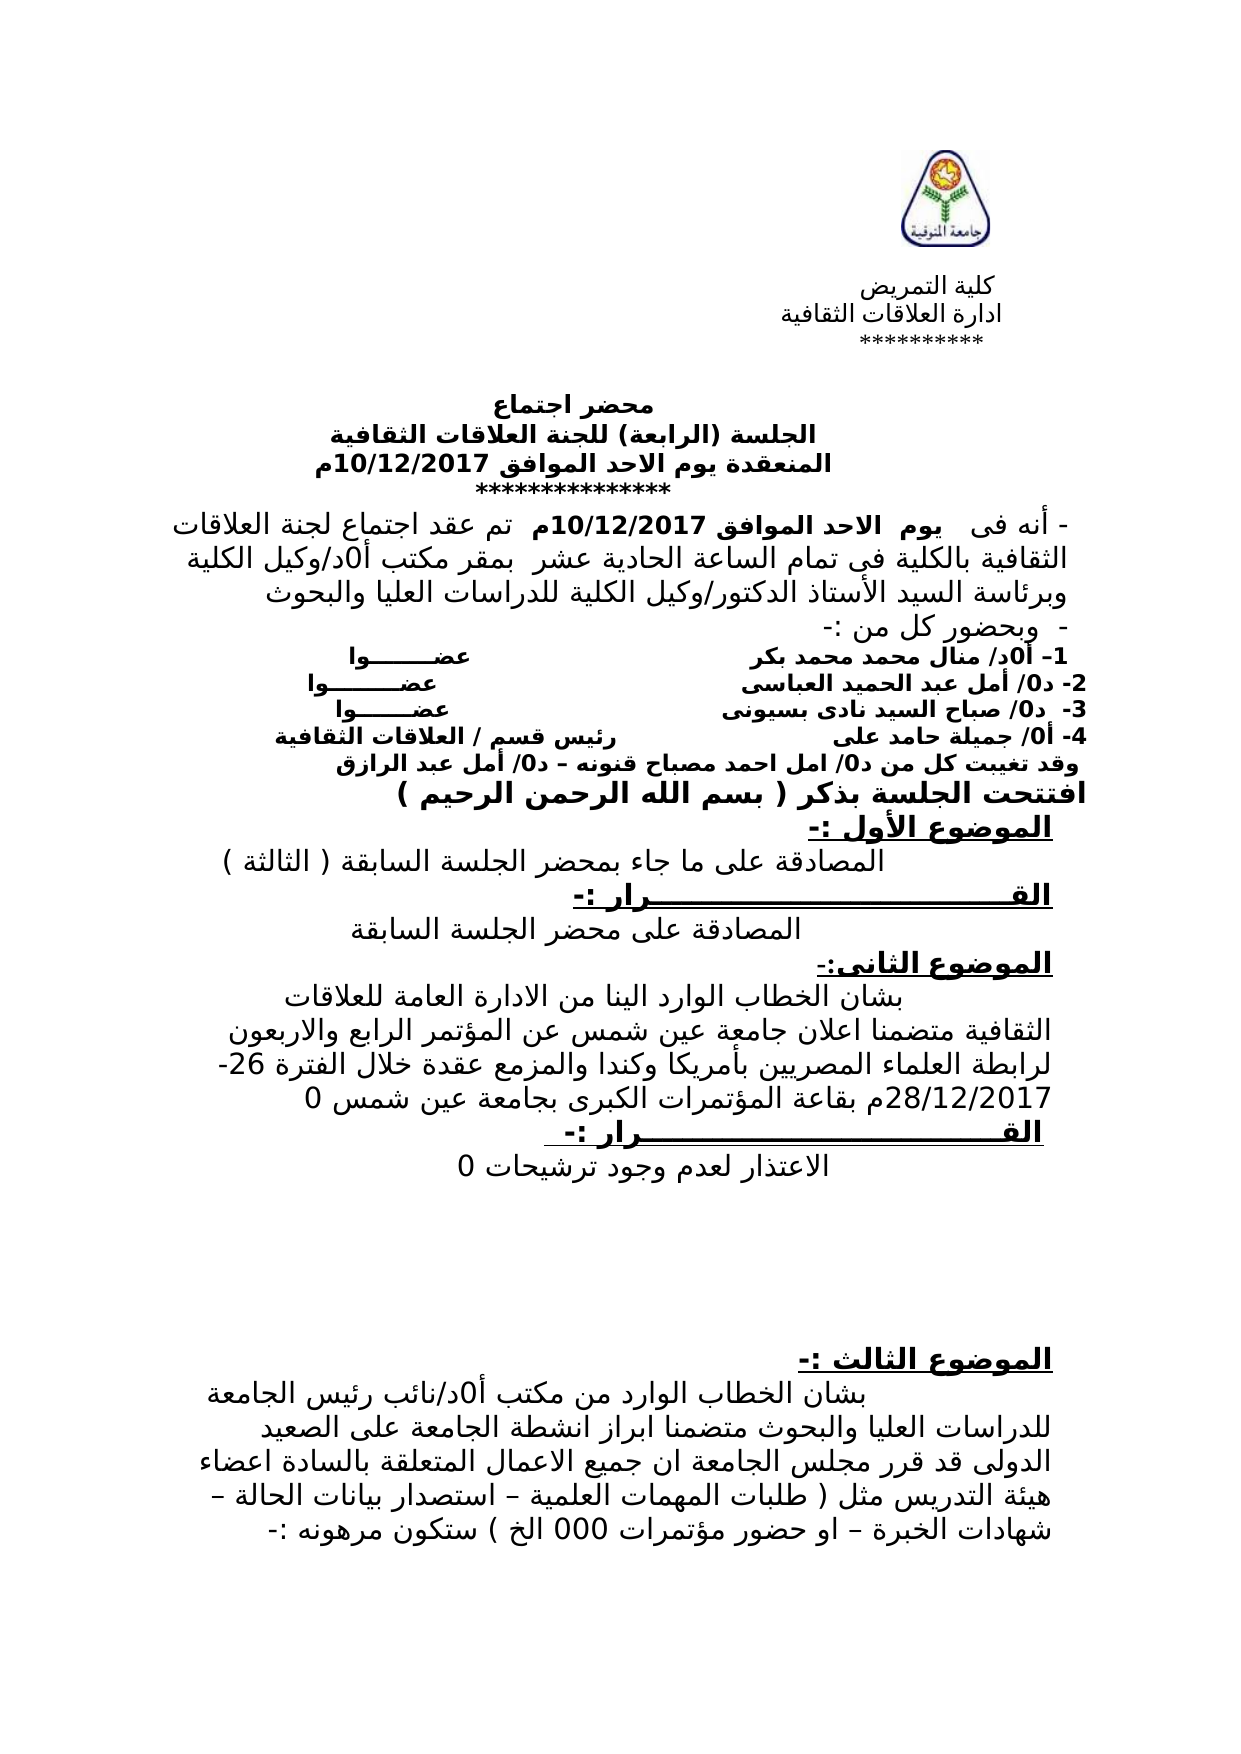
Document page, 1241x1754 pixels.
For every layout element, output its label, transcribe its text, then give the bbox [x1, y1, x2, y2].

text الاعتذار لعدم وجود ترشيحات 0 [187, 1149, 1053, 1183]
text ادارة العلاقات الثقافية [187, 299, 1053, 328]
text الموضوع الثالث :- [187, 1342, 1053, 1376]
text المصادقة على محضر الجلسة السابقة [187, 912, 1053, 946]
text افتتحت الجلسة بذكر ( بسم الله الرحمن الرحيم ) [94, 776, 1087, 810]
text 2- د0/ أمل عبد الحميد العباسى عضـــــــــوا [94, 670, 1087, 696]
text المنعقدة يوم الاحد الموافق 10/12/2017م [94, 449, 1053, 478]
text 1– أ0د/ منال محمد محمد بكر عضــــــــوا [169, 643, 1069, 670]
text ********** [187, 328, 1053, 357]
text الموضوع الأول :- [169, 810, 1052, 844]
text وقد تغيبت كل من د0/ امل احمد مصباح قنونه – د0/ أمل عبد الرازق [94, 750, 1087, 776]
text الموضوع الثانى:- [187, 946, 1053, 980]
text المصادقة على ما جاء بمحضر الجلسة السابقة ( الثالثة ) [169, 844, 1053, 878]
text بشان الخطاب الوارد الينا من الادارة العامة للعلاقات الثقافية متضمنا اعلان جامعة عين شمس عن المؤتمر الرابع والاربعون لرابطة العلماء المصريين بأمريكا وكندا والمزمع عقدة خلال الفترة 26-28/12/2017م بقاعة المؤتمرات الكبرى بجامعة عين شمس 0 [187, 980, 1053, 1116]
text - أنه فى يوم الاحد الموافق 10/12/2017م تم عقد اجتماع لجنة العلاقات الثقافية بالكلية فى تمام الساعة الحادية عشر بمقر مكتب أ0د/وكيل الكلية وبرئاسة السيد الأستاذ الدكتور/وكيل الكلية للدراسات العليا والبحوث [169, 507, 1069, 609]
text القــــــــــــــــــــــــــــــــــــرار :- [169, 1116, 1053, 1149]
text محضر اجتماع [94, 391, 1053, 420]
picture [901, 150, 990, 247]
text 3- د0/ صباح السيد نادى بسيونى عضـــــــوا [94, 696, 1087, 723]
text كلية التمريض [187, 271, 1053, 299]
text 4- أ0/ جميلة حامد على رئيس قسم / العلاقات الثقافية [94, 723, 1087, 750]
text *************** [94, 478, 1053, 507]
text الجلسة (الرابعة) للجنة العلاقات الثقافية [94, 420, 1053, 449]
text - وبحضور كل من :- [169, 609, 1069, 643]
text بشان الخطاب الوارد من مكتب أ0د/نائب رئيس الجامعة للدراسات العليا والبحوث متضمنا ابراز انشطة الجامعة على الصعيد الدولى قد قرر مجلس الجامعة ان جميع الاعمال المتعلقة بالسادة اعضاء هيئة التدريس مثل ( طلبات المهمات العلمية – استصدار بيانات الحالة – شهادات الخبرة – او حضور مؤتمرات 000 الخ ) ستكون مرهونه :- [187, 1376, 1053, 1546]
text القــــــــــــــــــــــــــــــــــــرار :- [187, 878, 1052, 912]
